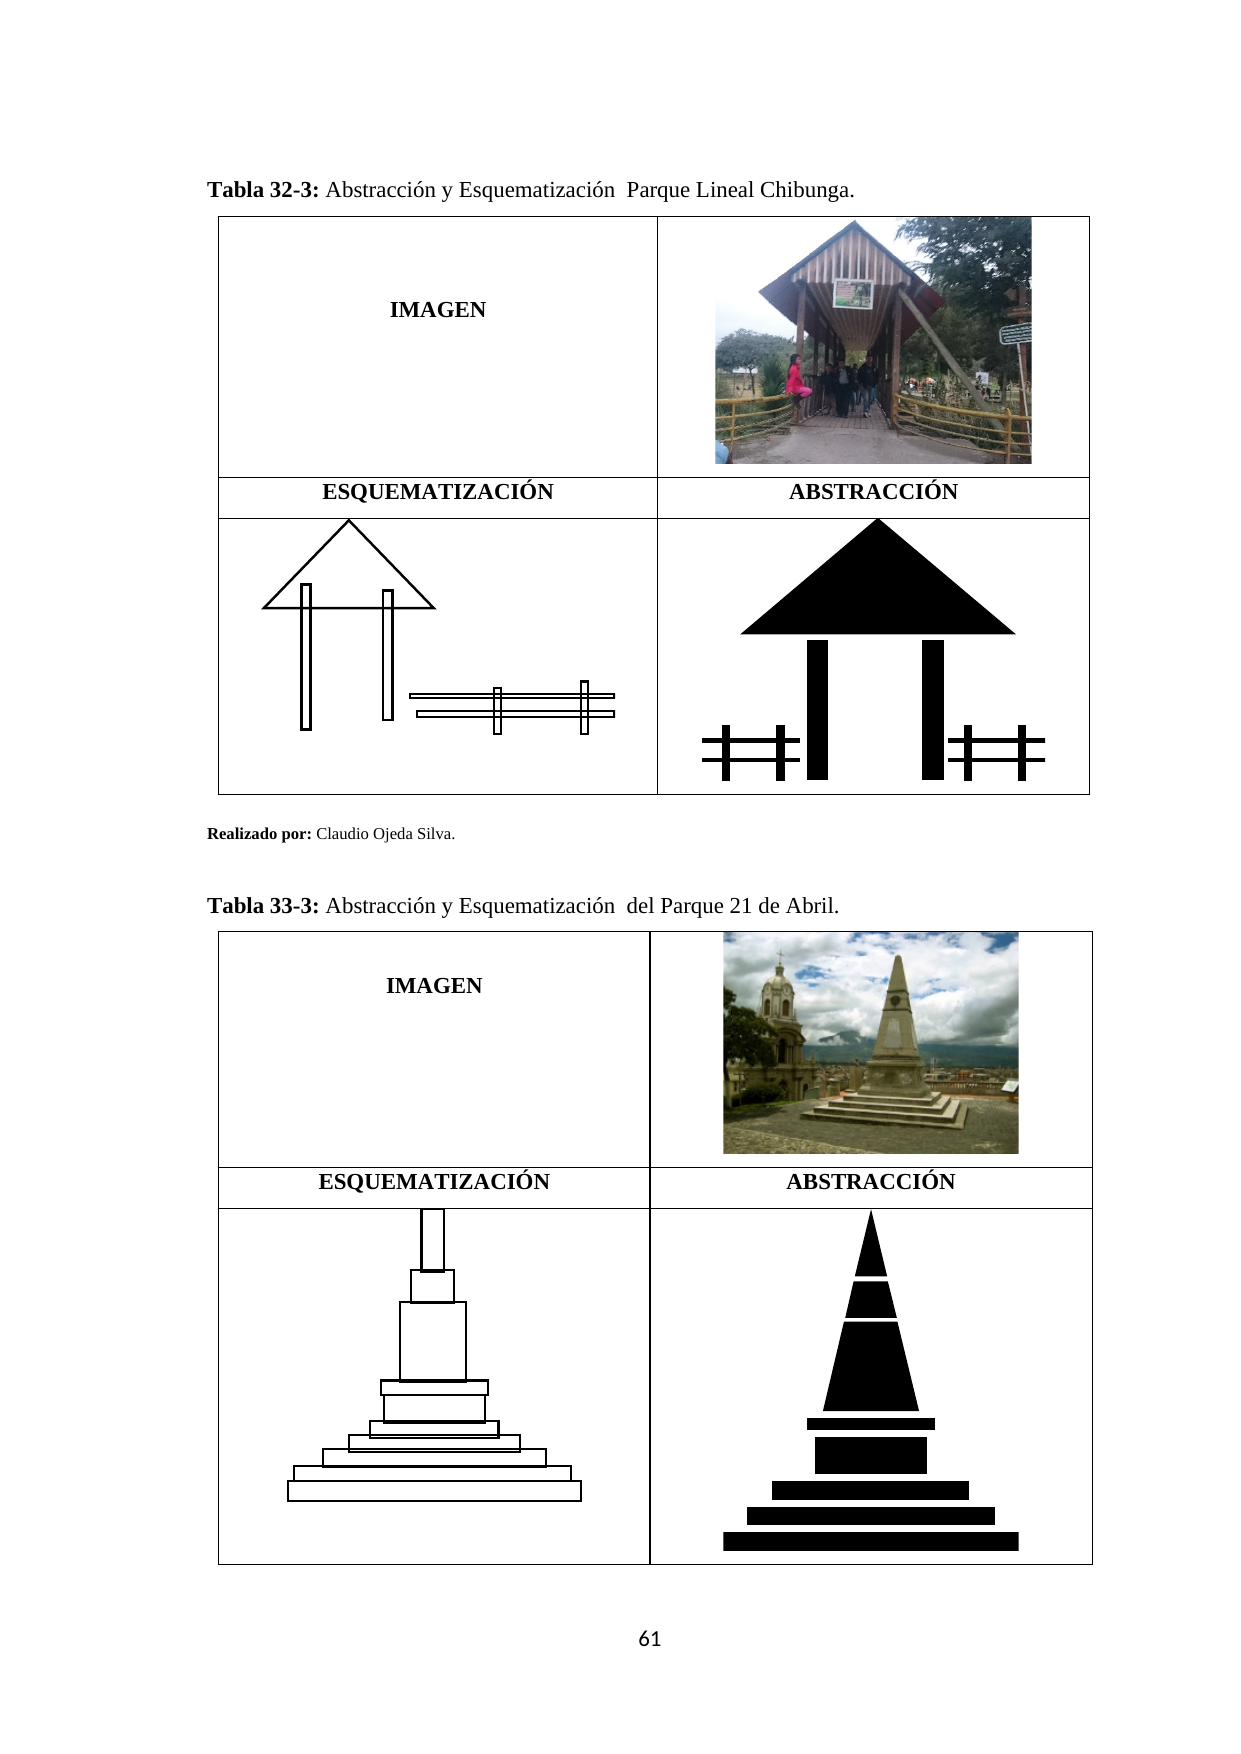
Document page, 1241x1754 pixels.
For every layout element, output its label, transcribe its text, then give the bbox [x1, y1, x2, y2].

text Tabla 32-3: Abstracción y Esquematización Parque Lineal Chibunga. [207, 176, 1092, 203]
text Tabla 33-3: Abstracción y Esquematización del Parque 21 de Abril. [207, 892, 1092, 918]
text Realizado por: Claudio Ojeda Silva. [207, 823, 1092, 843]
table_cell ABSTRACCIÓN [658, 478, 1089, 517]
table_cell ESQUEMATIZACIÓN [219, 1168, 649, 1207]
table_cell [219, 519, 657, 794]
picture [715, 217, 1032, 464]
table_cell [658, 519, 1089, 794]
table_cell ESQUEMATIZACIÓN [219, 478, 657, 517]
picture [723, 932, 1019, 1154]
table_header [658, 217, 1089, 477]
table_header IMAGEN [219, 932, 649, 1167]
table_header [651, 932, 1092, 1167]
table_cell [219, 1209, 649, 1564]
table_cell [651, 1209, 1092, 1564]
table_cell ABSTRACCIÓN [651, 1168, 1092, 1207]
table_header IMAGEN [219, 217, 657, 477]
